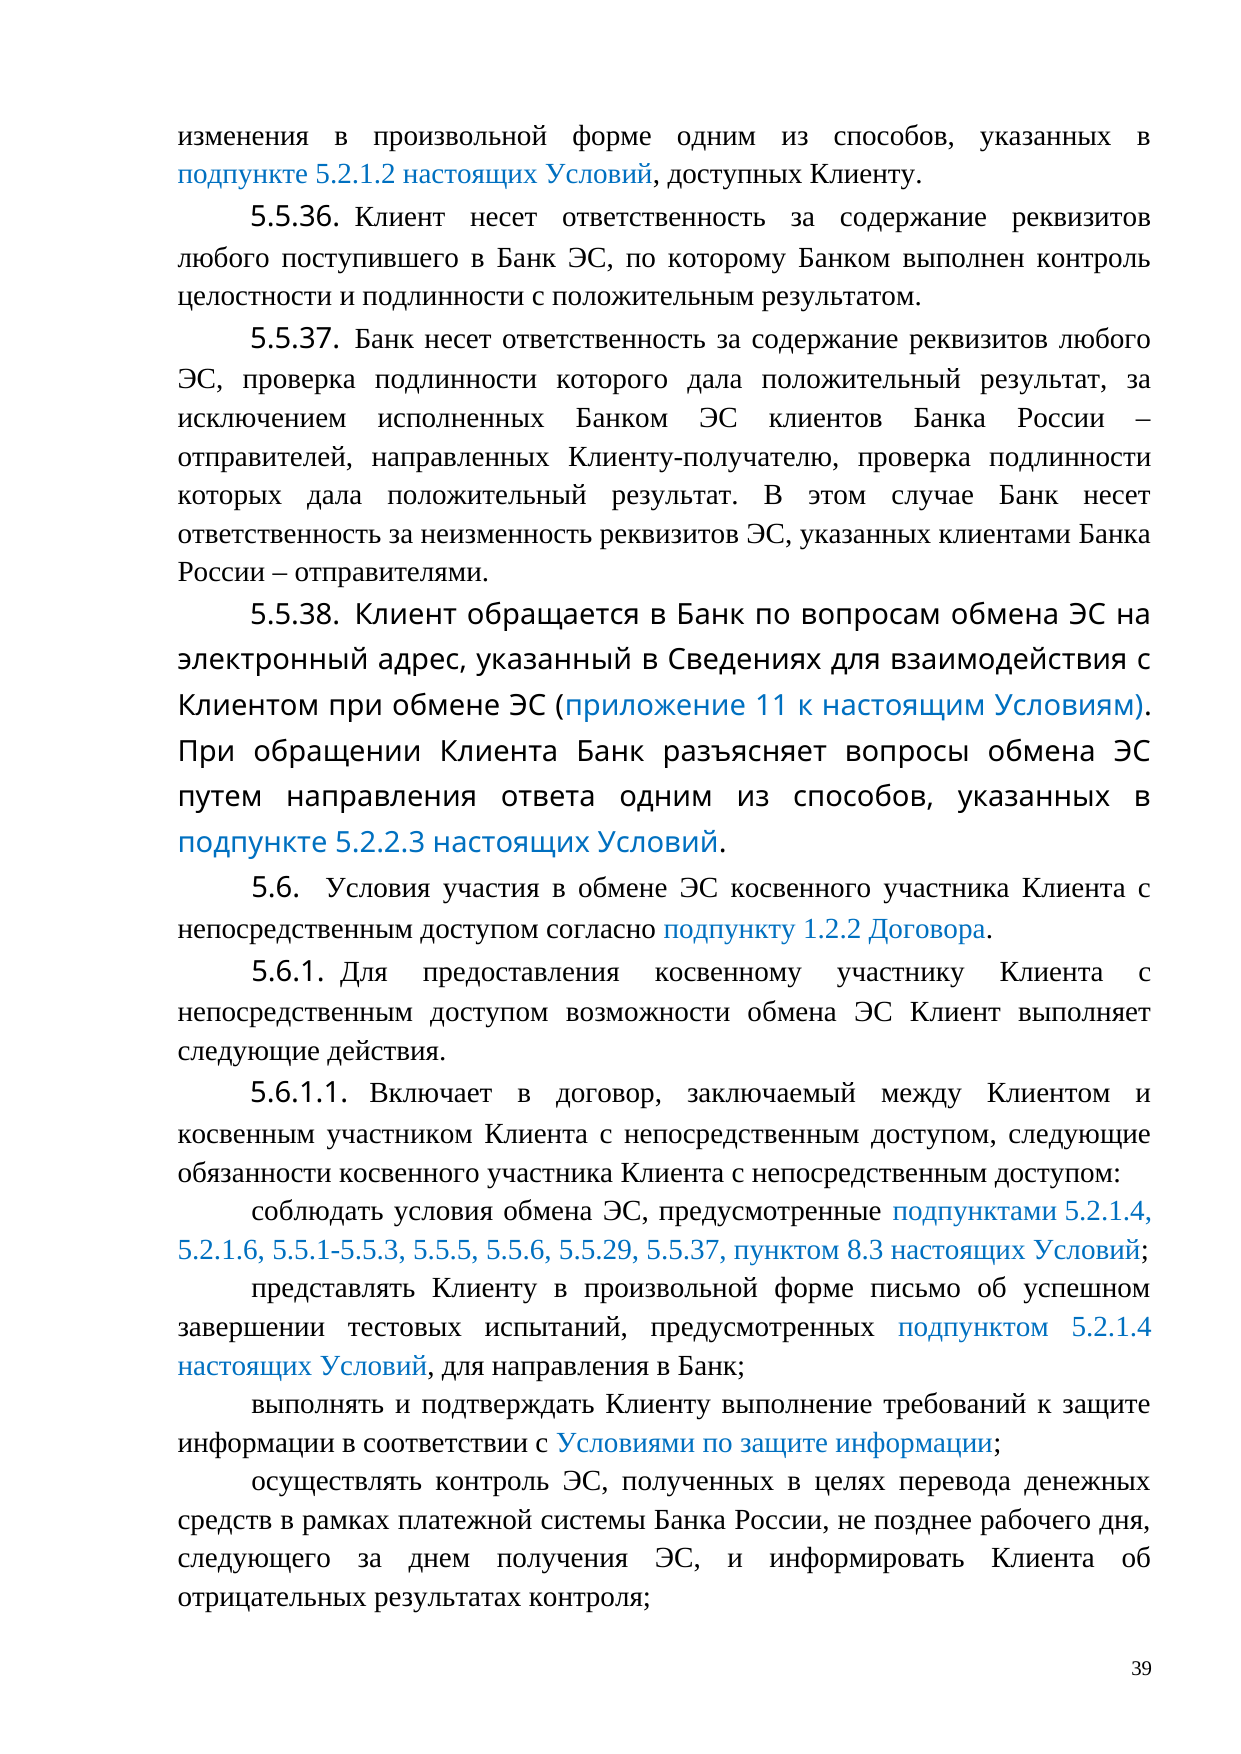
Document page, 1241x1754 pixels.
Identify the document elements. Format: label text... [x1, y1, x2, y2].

list Клиент несет ответственность за содержание реквизитов любого поступившего в Банк ЭС, по которому Банком выполнен контроль целостности и подлинности с положительным результатом. [177, 195, 1152, 312]
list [177, 118, 1152, 190]
text осуществлять контроль ЭС, полученных в целях перевода денежных средств в рамках платежной системы Банка России, не позднее рабочего дня, следующего за днем получения ЭС, и информировать Клиента об отрицательных результатах контроля; [177, 1463, 1152, 1612]
text представлять Клиенту в произвольной форме письмо об успешном завершении тестовых испытаний, предусмотренных подпунктом 5.2.1.4 настоящих Условий, для направления в Банк; [177, 1271, 1152, 1381]
list Банк несет ответственность за содержание реквизитов любого ЭС, проверка подлинности которого дала положительный результат, за исключением исполненных Банком ЭС клиентов Банка России – отправителей, направленных Клиенту-получателю, проверка подлинности которых дала положительный результат. В этом случае Банк несет ответственность за неизменность реквизитов ЭС, указанных клиентами Банка России – отправителями. [177, 317, 1152, 588]
list Условия участия в обмене ЭС косвенного участника Клиента с непосредственным доступом согласно подпункту 1.2.2 Договора. [177, 867, 1152, 945]
text выполнять и подтверждать Клиенту выполнение требований к защите информации в соответствии с Условиями по защите информации; [177, 1386, 1152, 1458]
list Клиент обращается в Банк по вопросам обмена ЭС на электронный адрес, указанный в Сведениях для взаимодействия с Клиентом при обмене ЭС (приложение 11 к настоящим Условиям). При обращении Клиента Банк разъясняет вопросы обмена ЭС путем направления ответа одним из способов, указанных в подпункте 5.2.2.3 настоящих Условий. [177, 593, 1152, 861]
text соблюдать условия обмена ЭС, предусмотренные подпунктами 5.2.1.4, 5.2.1.6, 5.5.1-5.5.3, 5.5.5, 5.5.6, 5.5.29, 5.5.37, пунктом 8.3 настоящих Условий; [177, 1193, 1152, 1266]
list Для предоставления косвенному участнику Клиента с непосредственным доступом возможности обмена ЭС Клиент выполняет следующие действия. [177, 950, 1152, 1067]
list Включает в договор, заключаемый между Клиентом и косвенным участником Клиента с непосредственным доступом, следующие обязанности косвенного участника Клиента с непосредственным доступом: [177, 1072, 1152, 1188]
